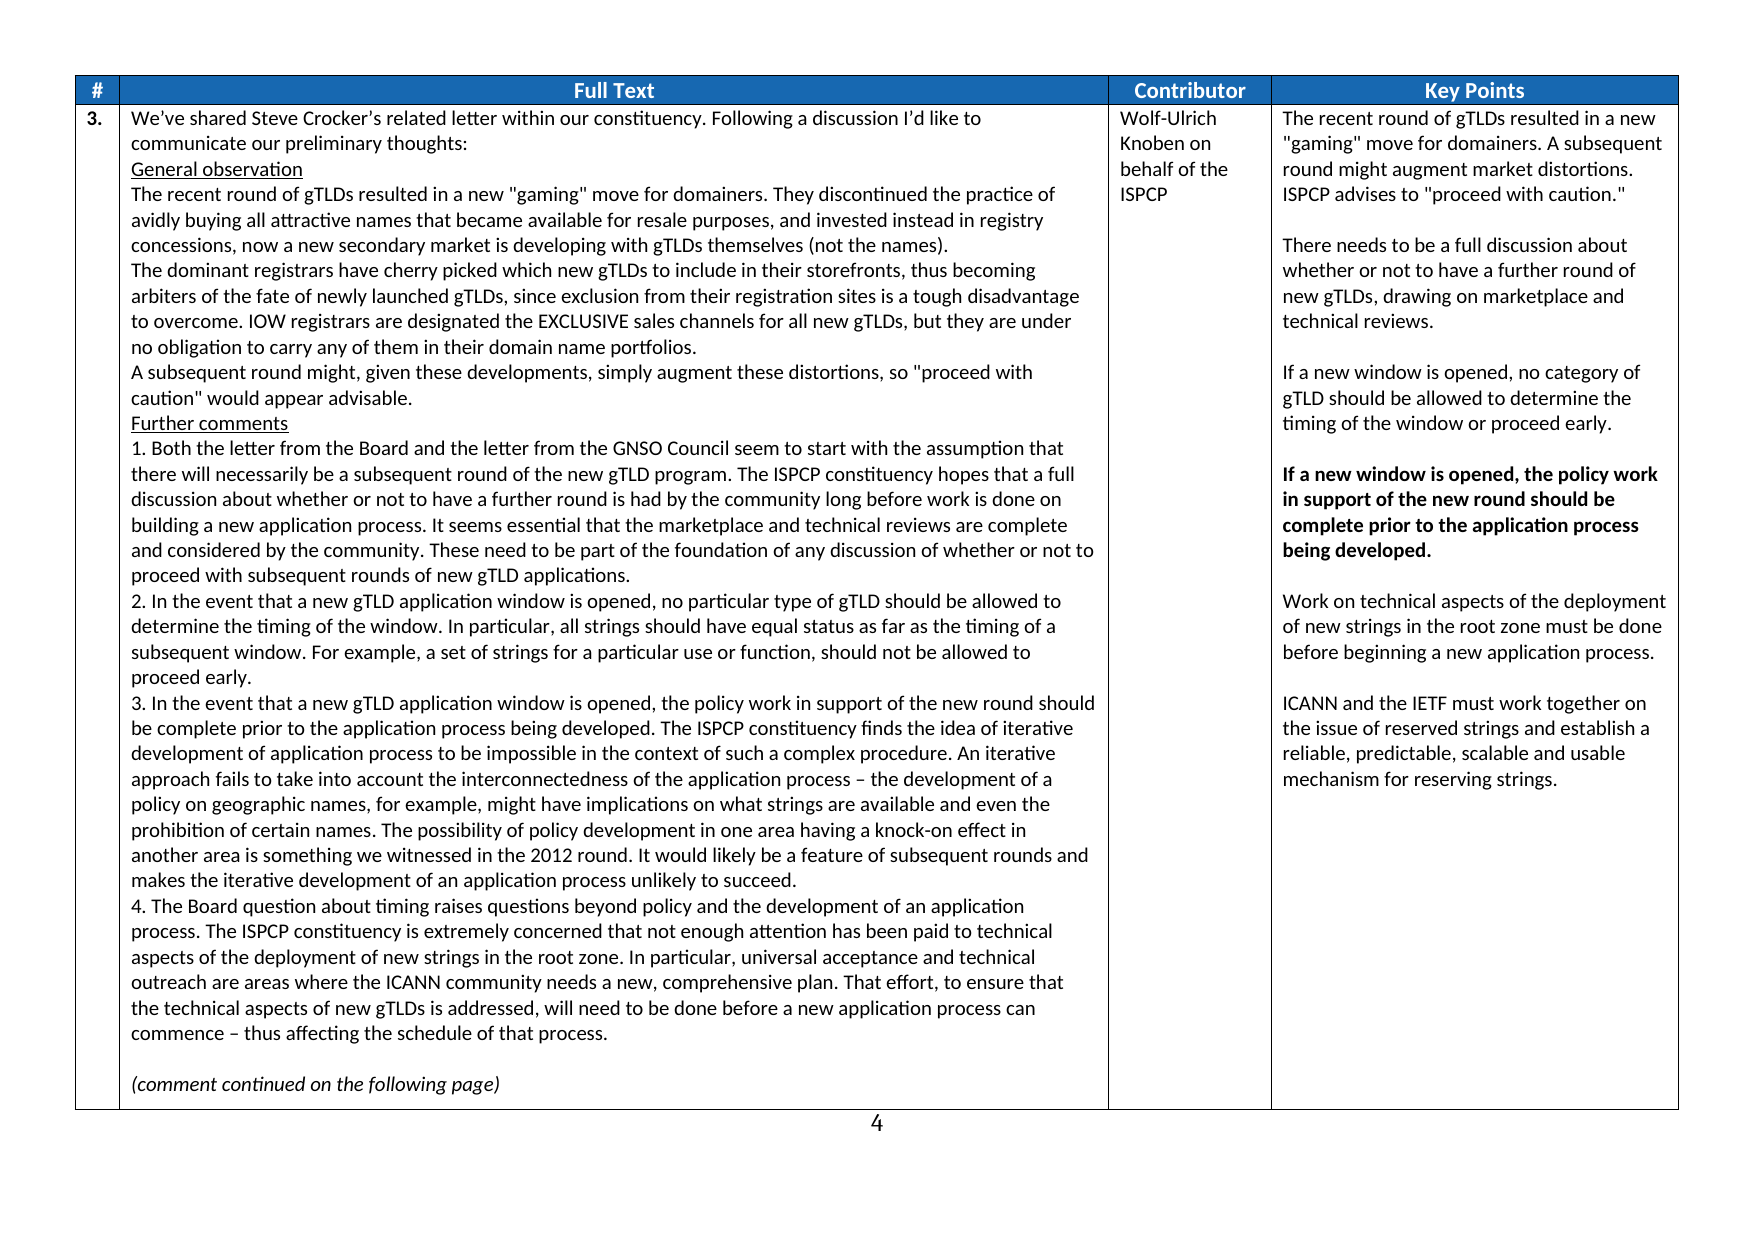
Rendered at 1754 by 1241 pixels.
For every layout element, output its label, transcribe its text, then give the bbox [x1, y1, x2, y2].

table_cell The recent round of gTLDs resulted in a new "gaming" move for domainers. A subsequent round might augment market distortions. ISPCP advises to "proceed with caution." There needs to be a full discussion about whether or not to have a further round of new gTLDs, drawing on marketplace and technical reviews. If a new window is opened, no category of gTLD should be allowed to determine the timing of the window or proceed early. If a new window is opened, the policy work in support of the new round should be complete prior to the application process being developed. Work on technical aspects of the deployment of new strings in the root zone must be done before beginning a new application process. ICANN and the IETF must work together on the issue of reserved strings and establish a reliable, predictable, scalable and usable mechanism for reserving strings. [1272, 105, 1678, 1109]
table_cell [76, 105, 119, 1109]
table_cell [1109, 105, 1271, 1109]
table_header Key Points [1272, 76, 1678, 104]
table_header Contributor [1109, 76, 1271, 104]
table_header Full Text [120, 76, 1108, 104]
table_header # [76, 76, 119, 104]
table_cell We’ve shared Steve Crocker’s related letter within our constituency. Following a discussion I’d like to communicate our preliminary thoughts: General observation The recent round of gTLDs resulted in a new "gaming" move for domainers. They discontinued the practice of avidly buying all attractive names that became available for resale purposes, and invested instead in registry concessions, now a new secondary market is developing with gTLDs themselves (not the names). The dominant registrars have cherry picked which new gTLDs to include in their storefronts, thus becoming arbiters of the fate of newly launched gTLDs, since exclusion from their registration sites is a tough disadvantage to overcome. IOW registrars are designated the EXCLUSIVE sales channels for all new gTLDs, but they are under no obligation to carry any of them in their domain name portfolios. A subsequent round might, given these developments, simply augment these distortions, so "proceed with caution" would appear advisable. Further comments 1. Both the letter from the Board and the letter from the GNSO Council seem to start with the assumption that there will necessarily be a subsequent round of the new gTLD program. The ISPCP constituency hopes that a full discussion about whether or not to have a further round is had by the community long before work is done on building a new application process. It seems essential that the marketplace and technical reviews are complete and considered by the community. These need to be part of the foundation of any discussion of whether or not to proceed with subsequent rounds of new gTLD applications. 2. In the event that a new gTLD application window is opened, no particular type of gTLD should be allowed to determine the timing of the window. In particular, all strings should have equal status as far as the timing of a subsequent window. For example, a set of strings for a particular use or function, should not be allowed to proceed early. 3. In the event that a new gTLD application window is opened, the policy work in support of the new round should be complete prior to the application process being developed. The ISPCP constituency finds the idea of iterative development of application process to be impossible in the context of such a complex procedure. An iterative approach fails to take into account the interconnectedness of the application process – the development of a policy on geographic names, for example, might have implications on what strings are available and even the prohibition of certain names. The possibility of policy development in one area having a knock-on effect in another area is something we witnessed in the 2012 round. It would likely be a feature of subsequent rounds and makes the iterative development of an application process unlikely to succeed. 4. The Board question about timing raises questions beyond policy and the development of an application process. The ISPCP constituency is extremely concerned that not enough attention has been paid to technical aspects of the deployment of new strings in the root zone. In particular, universal acceptance and technical outreach are areas where the ICANN community needs a new, comprehensive plan. That effort, to ensure that the technical aspects of new gTLDs is addressed, will need to be done before a new application process can commence – thus affecting the schedule of that process. (comment continued on the following page) [120, 105, 1108, 1109]
